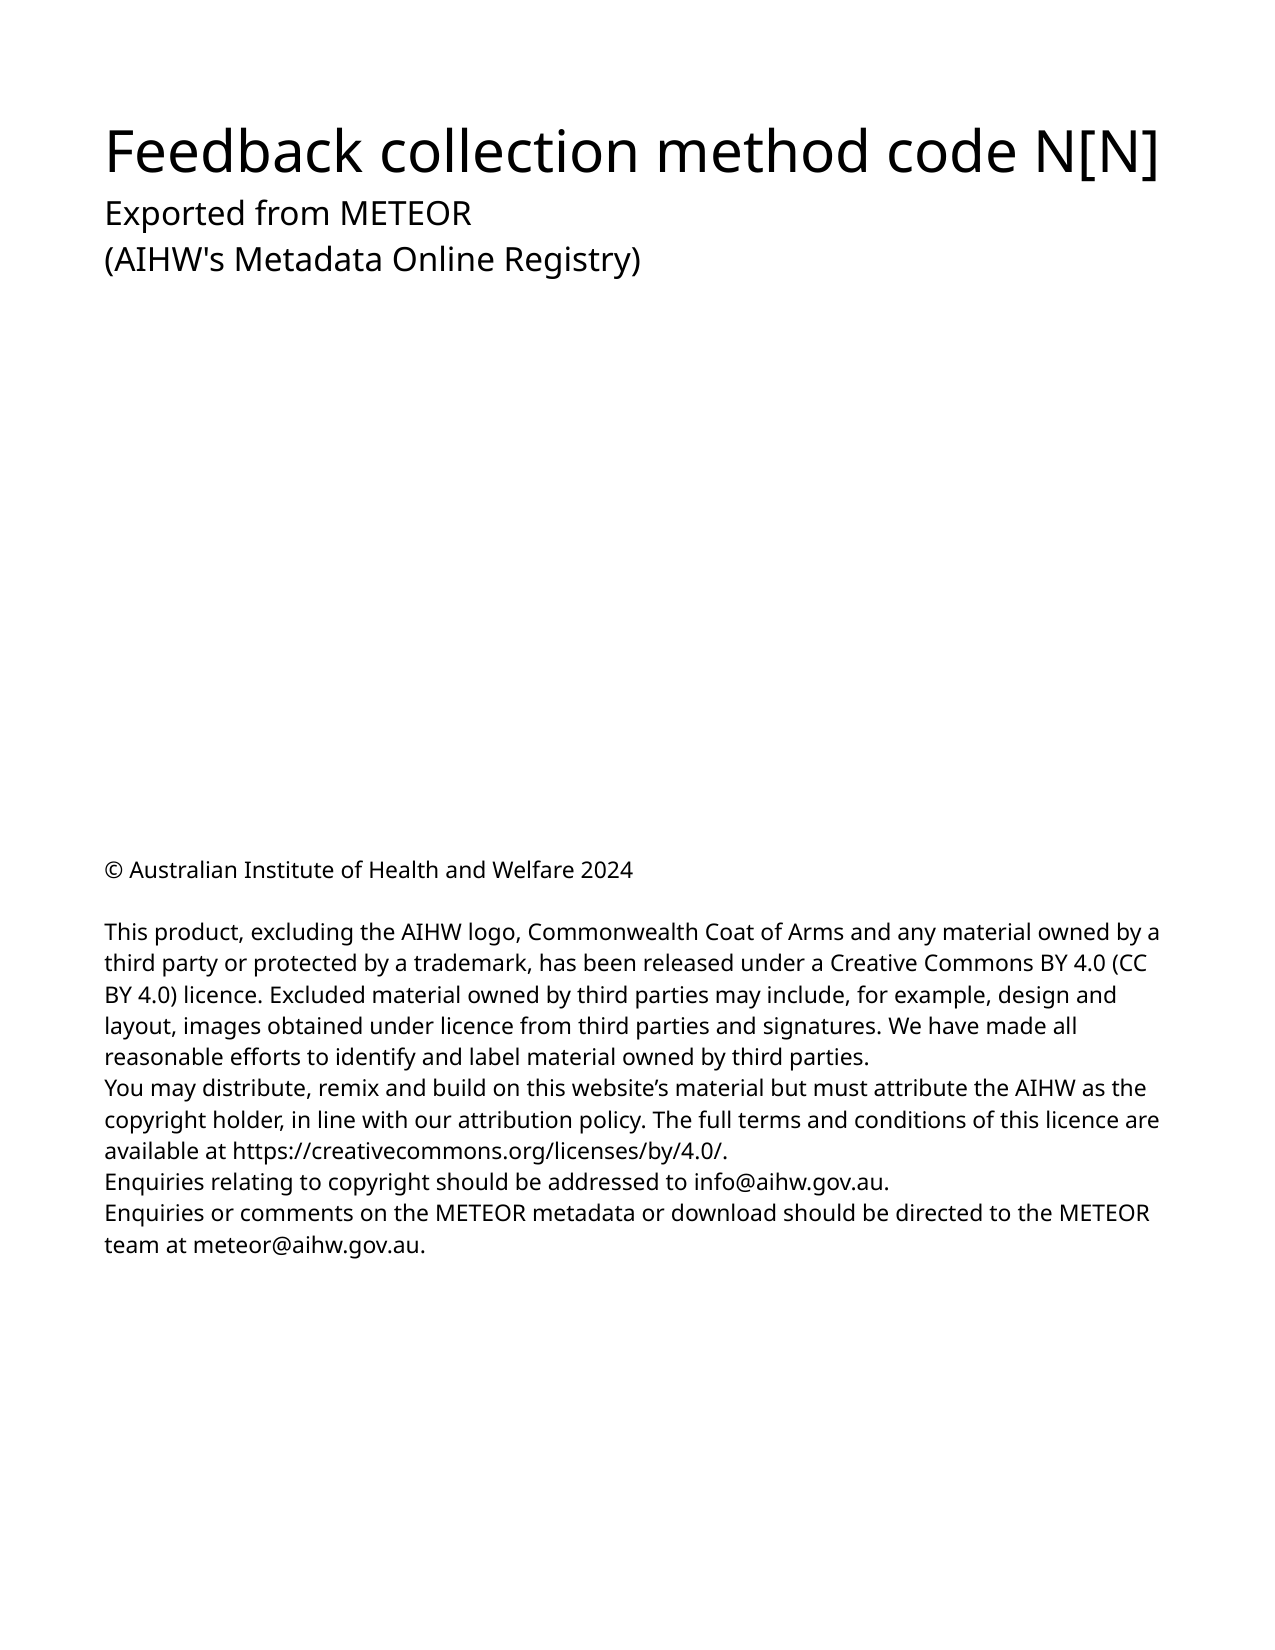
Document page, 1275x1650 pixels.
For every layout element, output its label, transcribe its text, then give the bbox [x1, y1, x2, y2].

text Enquiries or comments on the METEOR metadata or download should be directed to the METEOR team at meteor@aihw.gov.au. [104, 1197, 1171, 1260]
text © Australian Institute of Health and Welfare 2024 [104, 854, 1171, 885]
text This product, excluding the AIHW logo, Commonwealth Coat of Arms and any material owned by a third party or protected by a trademark, has been released under a Creative Commons BY 4.0 (CC BY 4.0) licence. Excluded material owned by third parties may include, for example, design and layout, images obtained under licence from third parties and signatures. We have made all reasonable efforts to identify and label material owned by third parties. [104, 916, 1171, 1072]
subtitle Exported from METEOR [104, 190, 1171, 235]
text You may distribute, remix and build on this website’s material but must attribute the AIHW as the copyright holder, in line with our attribution policy. The full terms and conditions of this licence are available at https://creativecommons.org/licenses/by/4.0/. [104, 1072, 1171, 1166]
text Enquiries relating to copyright should be addressed to info@aihw.gov.au. [104, 1166, 1171, 1197]
subtitle (AIHW's Metadata Online Registry) [104, 235, 1171, 281]
title Feedback collection method code N[N] [104, 110, 1171, 190]
